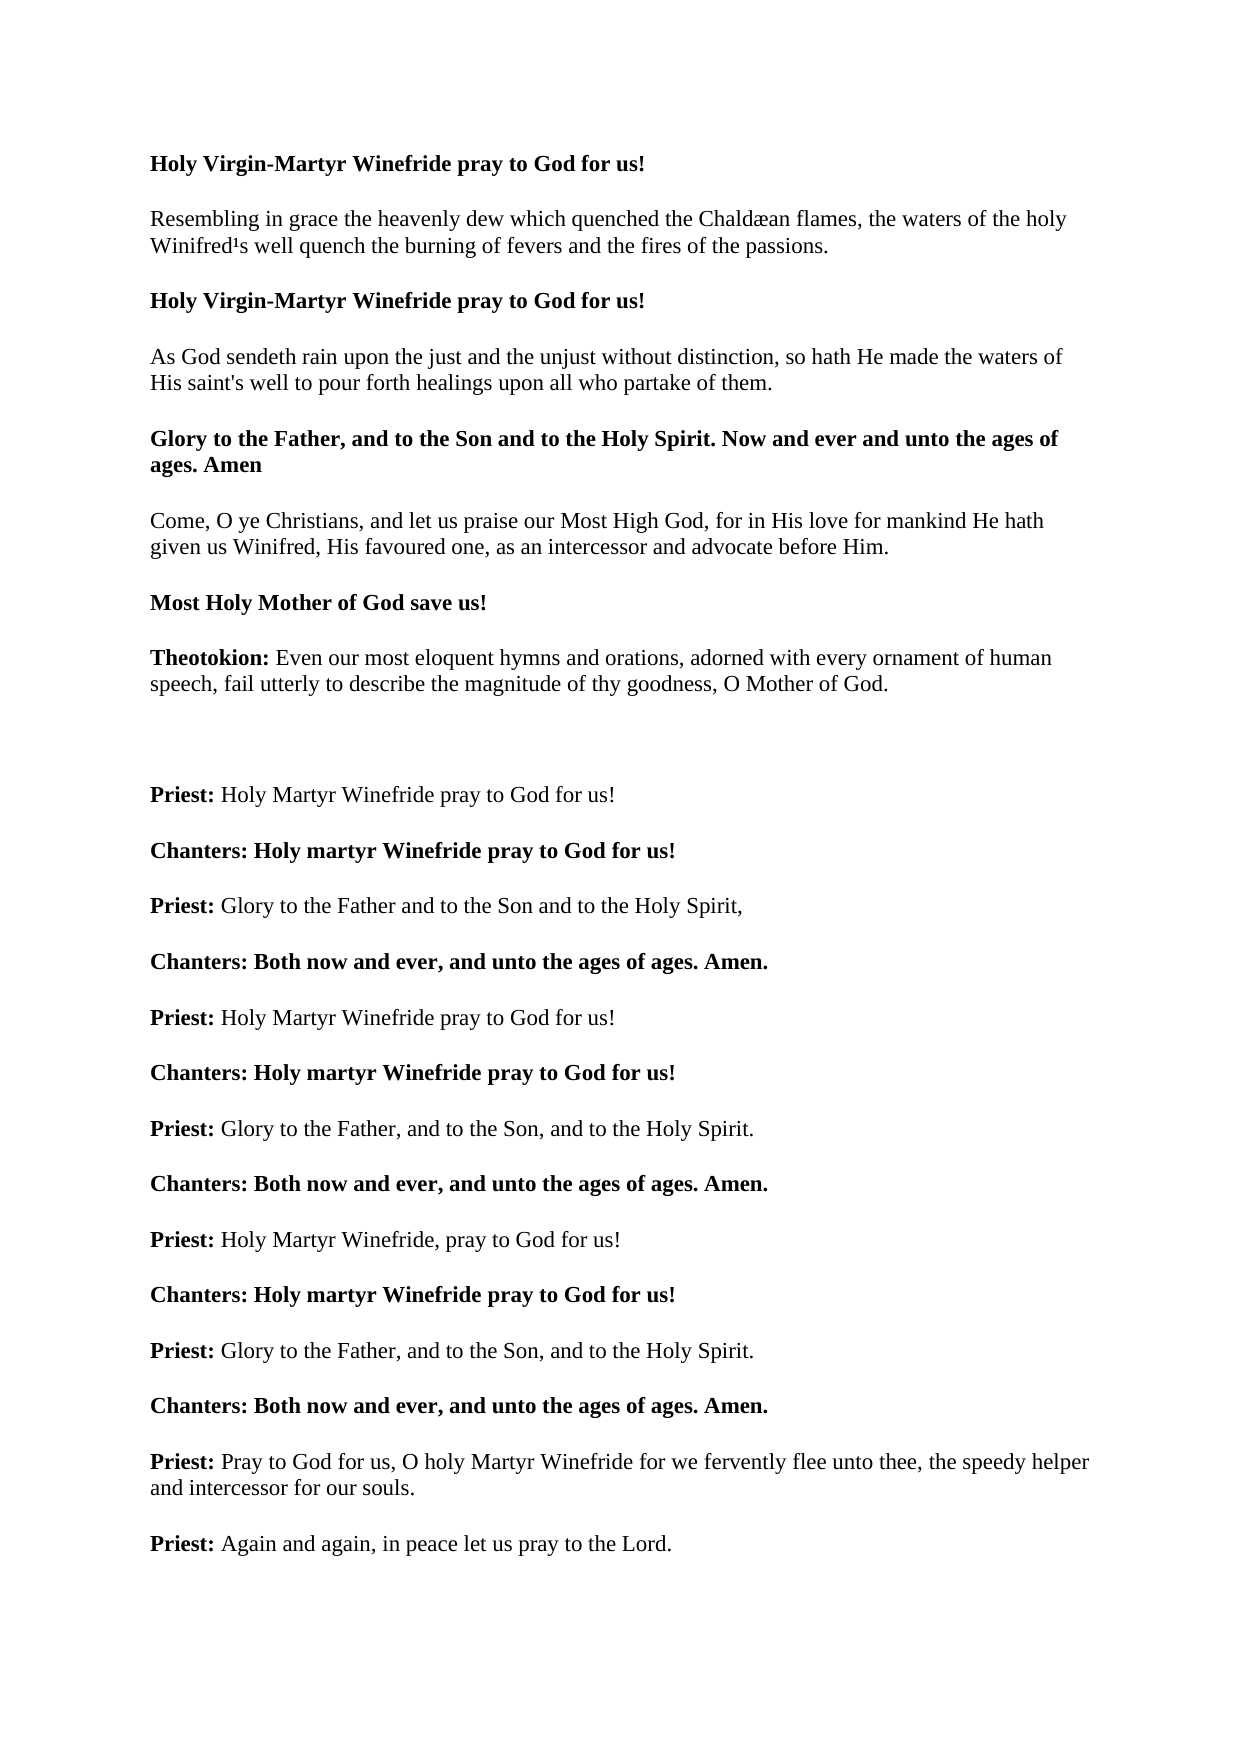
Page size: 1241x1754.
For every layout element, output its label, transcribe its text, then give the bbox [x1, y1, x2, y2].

text Chanters: Both now and ever, and unto the ages of ages. Amen. [150, 1392, 1090, 1418]
text Chanters: Holy martyr Winefride pray to God for us! [150, 1059, 1090, 1085]
text Priest: Holy Martyr Winefride, pray to God for us! [150, 1226, 1090, 1252]
text Chanters: Both now and ever, and unto the ages of ages. Amen. [150, 1170, 1090, 1196]
text Chanters: Holy martyr Winefride pray to God for us! [150, 837, 1090, 863]
text Resembling in grace the heavenly dew which quenched the Chaldæan flames, the waters of the holy Winifred¹s well quench the burning of fevers and the fires of the passions. [150, 206, 1090, 258]
text Priest: Again and again, in peace let us pray to the Lord. [150, 1529, 1090, 1556]
text Priest: Glory to the Father and to the Son and to the Holy Spirit, [150, 892, 1090, 919]
text Priest: Glory to the Father, and to the Son, and to the Holy Spirit. [150, 1337, 1090, 1363]
text Chanters: Both now and ever, and unto the ages of ages. Amen. [150, 948, 1090, 974]
text Holy Virgin-Martyr Winefride pray to God for us! [150, 150, 1090, 176]
text Priest: Holy Martyr Winefride pray to God for us! [150, 1003, 1090, 1030]
text Priest: Glory to the Father, and to the Son, and to the Holy Spirit. [150, 1114, 1090, 1141]
text Priest: Pray to God for us, O holy Martyr Winefride for we fervently flee unto thee, the speedy helper and intercessor for our souls. [150, 1448, 1090, 1500]
text Holy Virgin-Martyr Winefride pray to God for us! [150, 287, 1090, 314]
text Theotokion: Even our most eloquent hymns and orations, adorned with every ornament of human speech, fail utterly to describe the magnitude of thy goodness, O Mother of God. [150, 644, 1090, 697]
text Glory to the Father, and to the Son and to the Holy Spirit. Now and ever and unto the ages of ages. Amen [150, 425, 1090, 477]
text Most Holy Mother of God save us! [150, 588, 1090, 615]
text Chanters: Holy martyr Winefride pray to God for us! [150, 1281, 1090, 1307]
text Come, O ye Christians, and let us praise our Most High God, for in His love for mankind He hath given us Winifred, His favoured one, as an intercessor and advocate before Him. [150, 507, 1090, 559]
text Priest: Holy Martyr Winefride pray to God for us! [150, 781, 1090, 808]
text As God sendeth rain upon the just and the unjust without distinction, so hath He made the waters of His saint's well to pour forth healings upon all who partake of them. [150, 343, 1090, 396]
